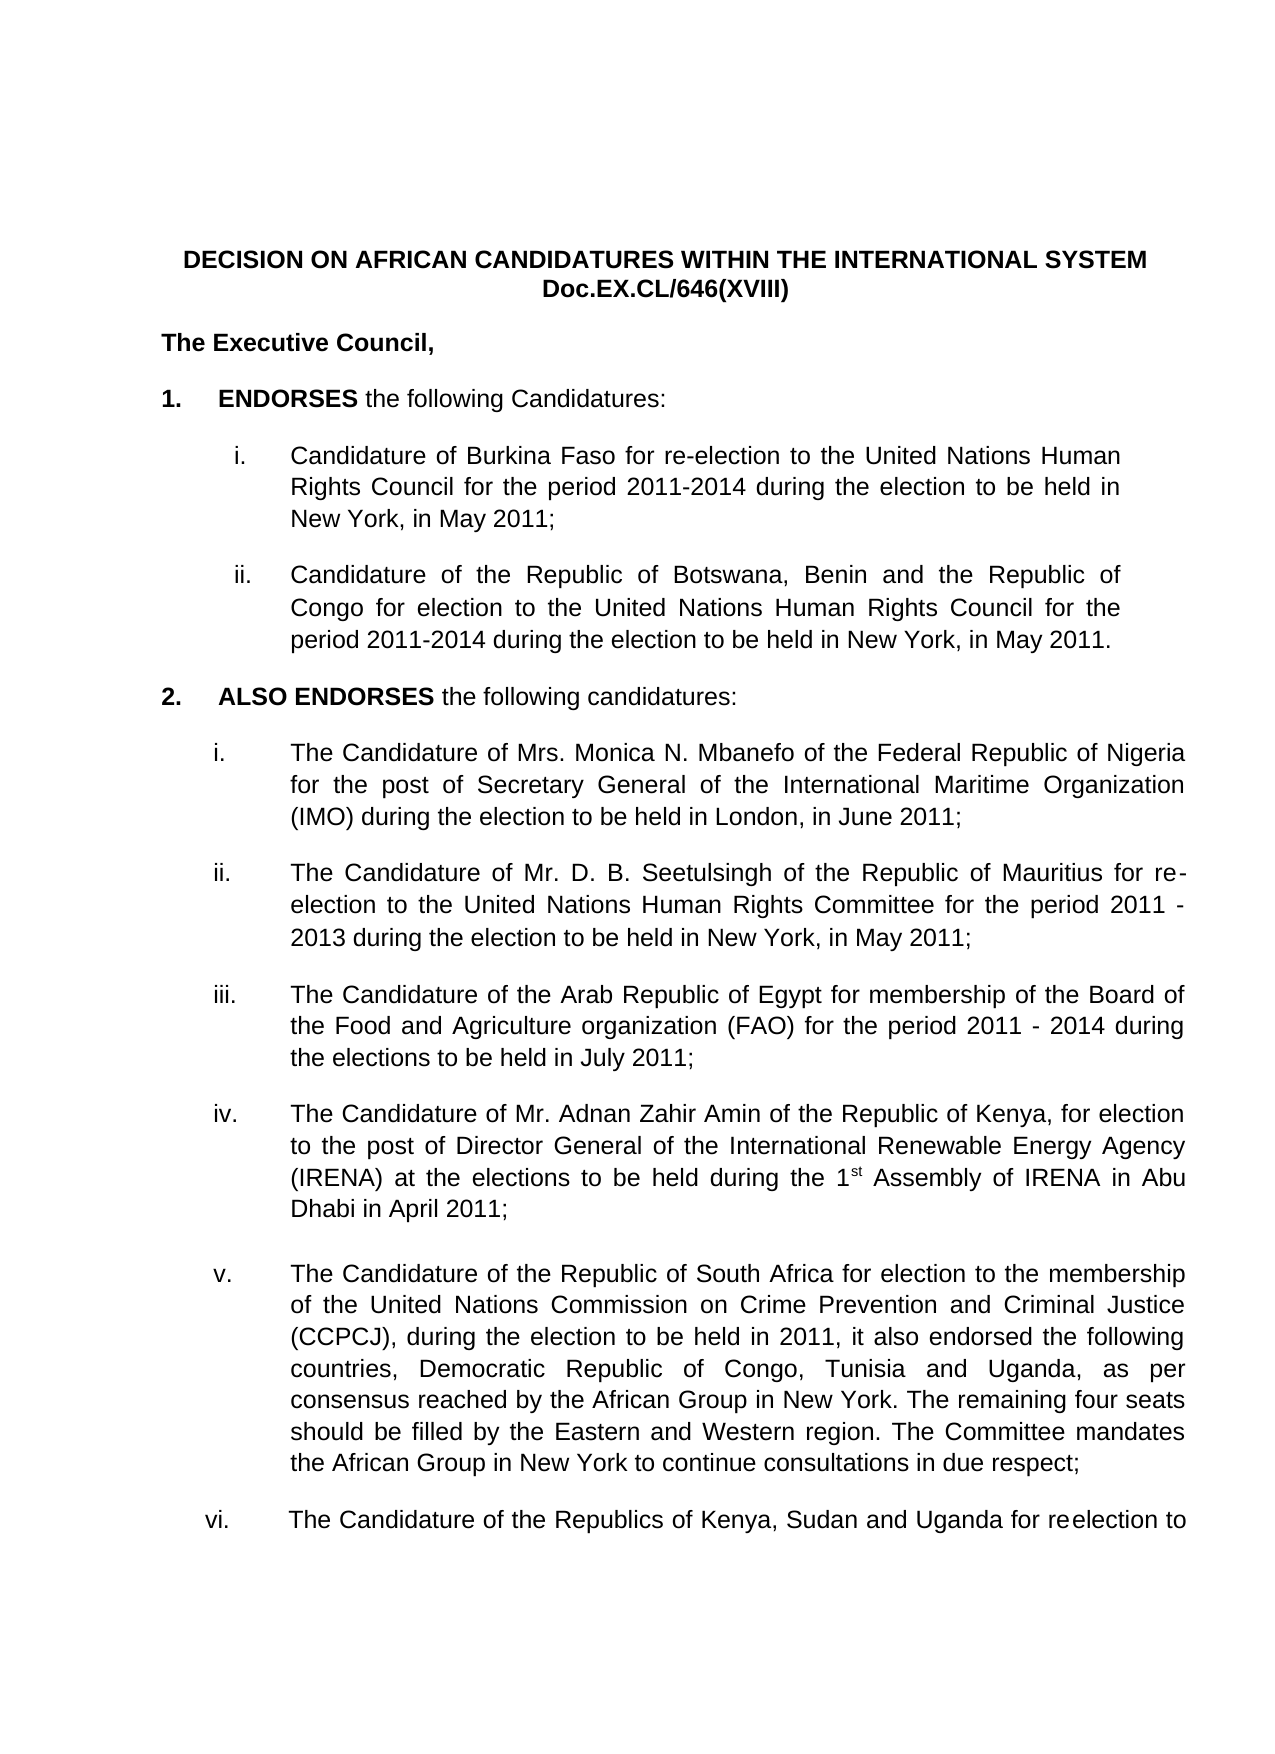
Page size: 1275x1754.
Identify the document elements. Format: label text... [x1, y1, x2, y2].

text DECISION ON AFRICAN CANDIDATURES WITHIN THE INTERNATIONAL SYSTEM Doc.EX.CL/646(XVIII) [144, 245, 1187, 302]
text 1. ENDORSES the following Candidatures: [144, 384, 1187, 413]
text iii. The Candidature of the Arab Republic of Egypt for membership of the Board of the Food and Agriculture organization (FAO) for the period 2011 - 2014 during the elections to be held in July 2011; [213, 980, 1187, 1072]
text ii. The Candidature of Mr. D. B. Seetulsingh of the Republic of Mauritius for reelection to the United Nations Human Rights Committee for the period 2011 -2013 during the election to be held in New York, in May 2011; [213, 858, 1187, 951]
text v. The Candidature of the Republic of South Africa for election to the membership of the United Nations Commission on Crime Prevention and Criminal Justice (CCPCJ), during the election to be held in 2011, it also endorsed the following countries, Democratic Republic of Congo, Tunisia and Uganda, as per consensus reached by the African Group in New York. The remaining four seats should be filled by the Eastern and Western region. The Committee mandates the African Group in New York to continue consultations in due respect; [213, 1259, 1187, 1477]
text ii. Candidature of the Republic of Botswana, Benin and the Republic of Congo for election to the United Nations Human Rights Council for the period 2011-2014 during the election to be held in New York, in May 2011. [234, 560, 1122, 653]
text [205, 1505, 1187, 1534]
text i. The Candidature of Mrs. Monica N. Mbanefo of the Federal Republic of Nigeria for the post of Secretary General of the International Maritime Organization (IMO) during the election to be held in London, in June 2011; [213, 738, 1187, 830]
text 2. ALSO ENDORSES the following candidatures: [144, 682, 1187, 711]
text i. Candidature of Burkina Faso for re-election to the United Nations Human Rights Council for the period 2011-2014 during the election to be held in New York, in May 2011; [234, 441, 1122, 532]
subtitle The Executive Council, [144, 327, 1187, 356]
text iv. The Candidature of Mr. Adnan Zahir Amin of the Republic of Kenya, for election to the post of Director General of the International Renewable Energy Agency (IRENA) at the elections to be held during the 1st Assembly of IRENA in Abu Dhabi in April 2011; [213, 1099, 1187, 1223]
